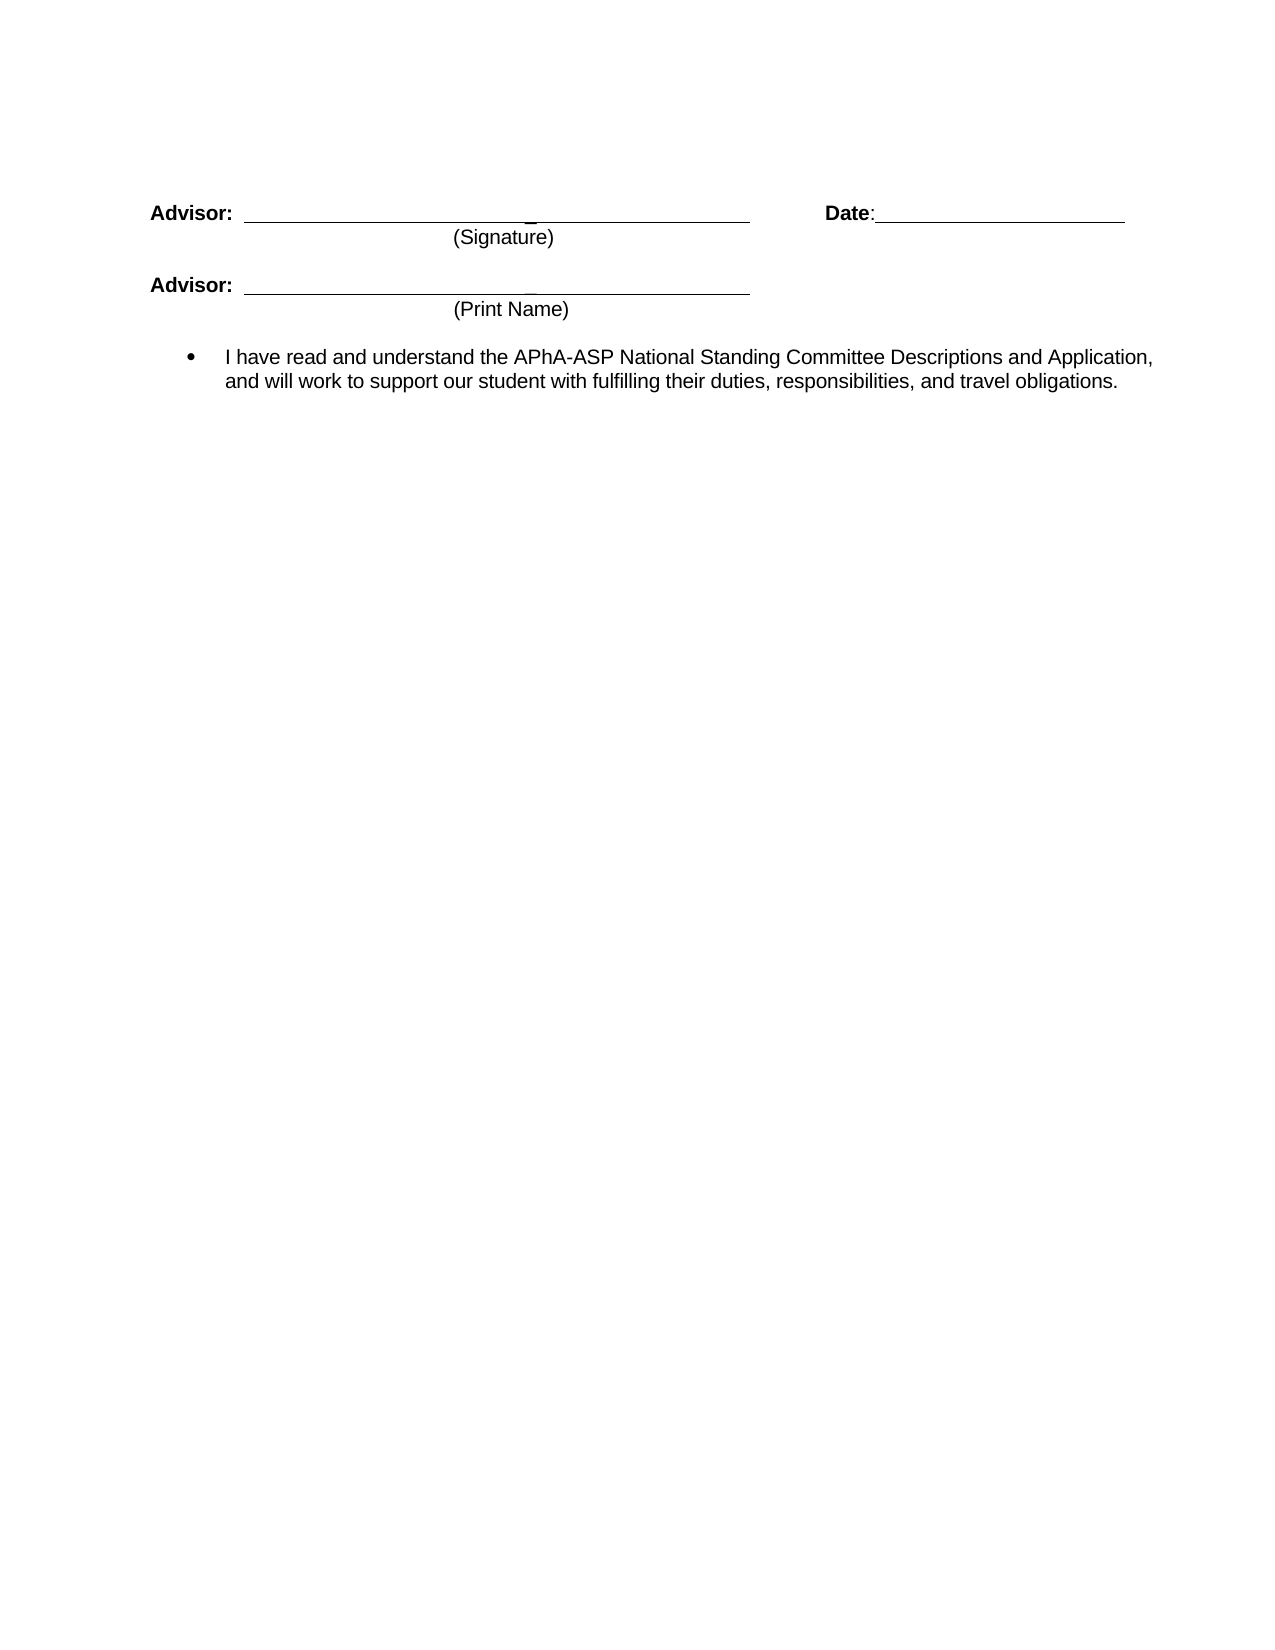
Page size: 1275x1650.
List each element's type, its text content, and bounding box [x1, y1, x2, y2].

text (Print Name) [150, 297, 1171, 321]
text Advisor: _ [150, 273, 1200, 297]
text (Signature) [150, 225, 1171, 249]
list I have read and understand the APhA-ASP National Standing Committee Descriptions and Application, and will work to support our student with fulfilling their duties, responsibilities, and travel obligations. [187, 344, 1171, 393]
text Advisor: _ Date: [150, 201, 1200, 225]
